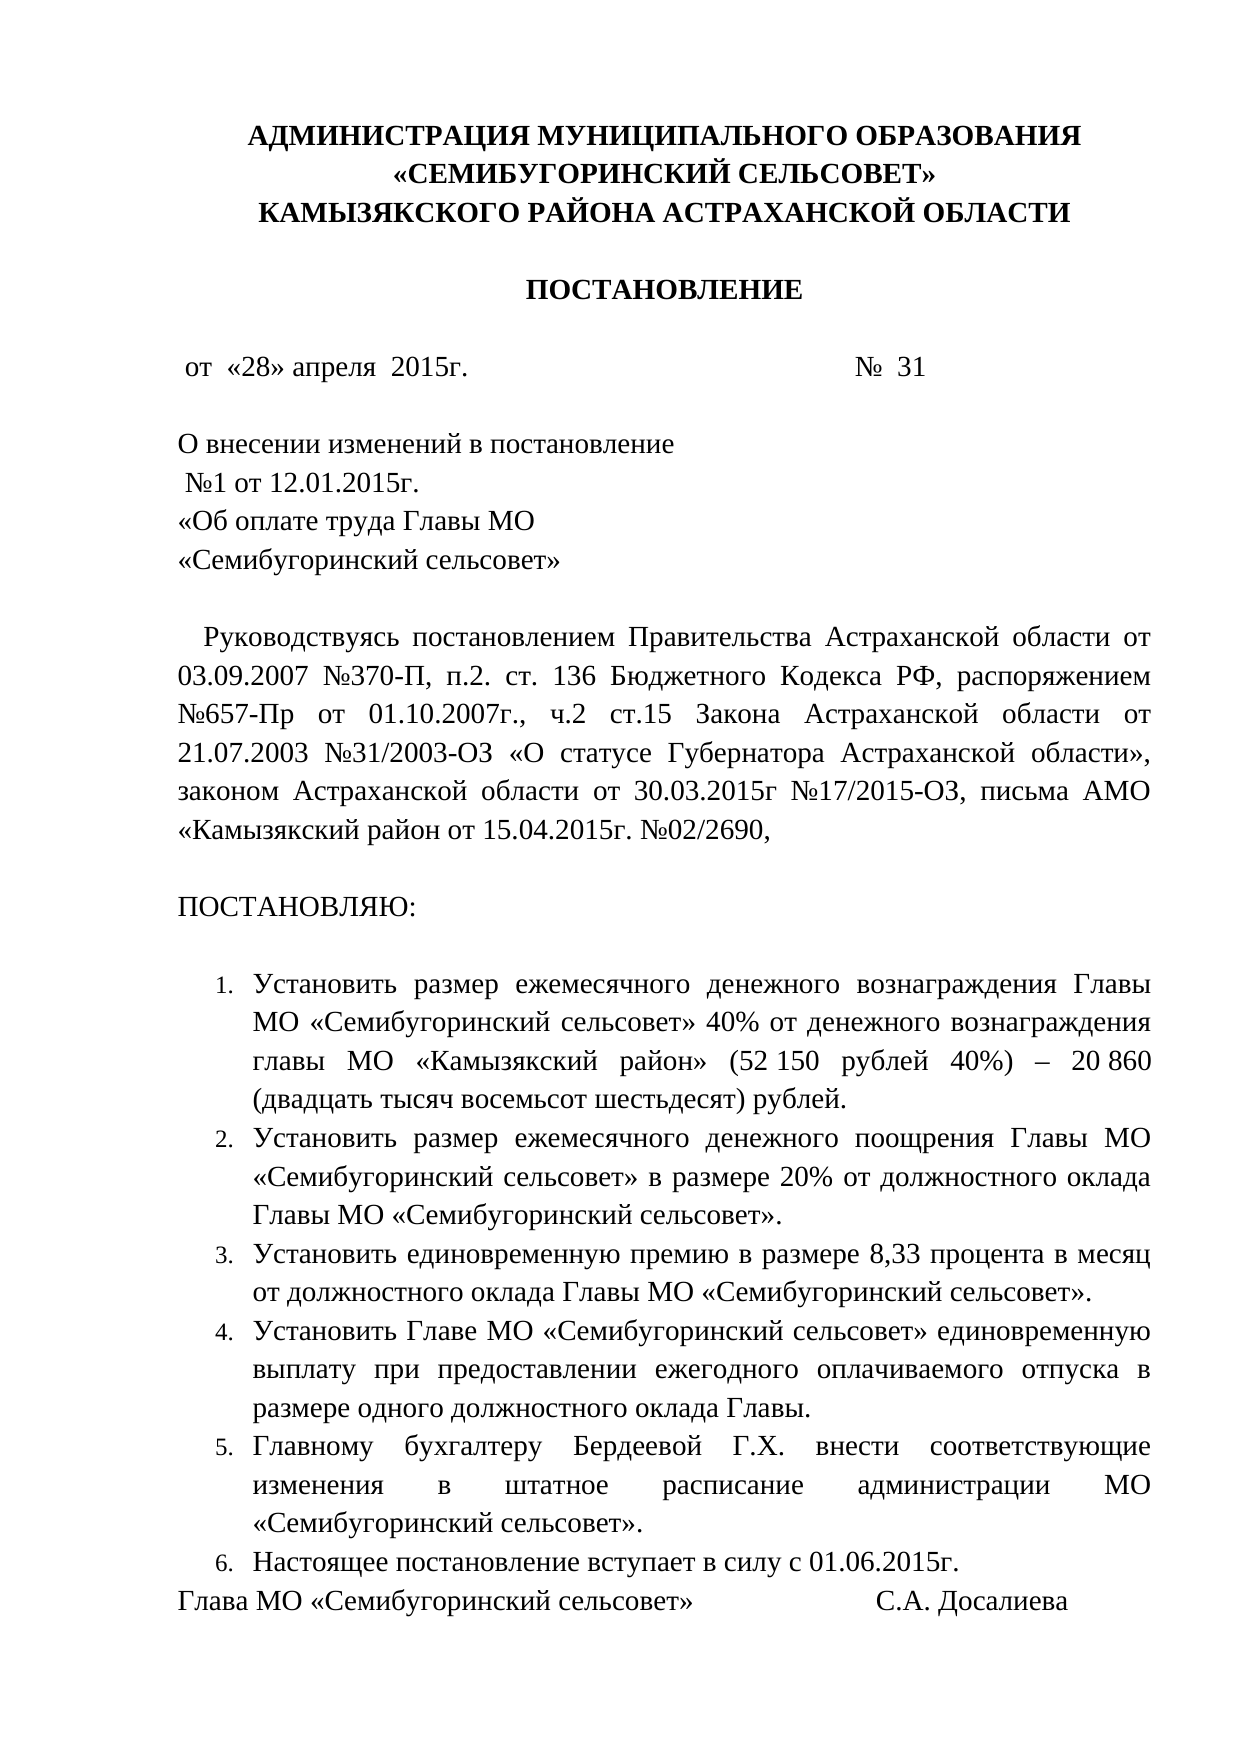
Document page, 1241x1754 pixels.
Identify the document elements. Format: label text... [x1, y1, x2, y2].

text «Семибугоринский сельсовет» [177, 542, 1152, 576]
text Руководствуясь постановлением Правительства Астраханской области от 03.09.2007 №370-П, п.2. ст. 136 Бюджетного Кодекса РФ, распоряжением №657-Пр от 01.10.2007г., ч.2 ст.15 Закона Астраханской области от 21.07.2003 №31/2003-ОЗ «О статусе Губернатора Астраханской области», законом Астраханской области от 30.03.2015г №17/2015-ОЗ, письма АМО «Камызякский район от 15.04.2015г. №02/2690, [177, 619, 1152, 845]
list Настоящее постановление вступает в силу с 01.06.2015г. [215, 1544, 1152, 1578]
text от «28» апреля 2015г. № 31 [177, 349, 1152, 383]
list Установить Главе МО «Семибугоринский сельсовет» единовременную выплату при предоставлении ежегодного оплачиваемого отпуска в размере одного должностного оклада Главы. [215, 1313, 1152, 1423]
text О внесении изменений в постановление [177, 426, 1152, 460]
text Глава МО «Семибугоринский сельсовет» С.А. Досалиева [177, 1583, 1152, 1616]
text ПОСТАНОВЛЕНИЕ [177, 272, 1152, 306]
text АДМИНИСТРАЦИЯ МУНИЦИПАЛЬНОГО ОБРАЗОВАНИЯ [177, 118, 1152, 152]
text «Об оплате труда Главы МО [177, 503, 1152, 537]
list Главному бухгалтеру Бердеевой Г.Х. внести соответствующие изменения в штатное расписание администрации МО «Семибугоринский сельсовет». [215, 1428, 1152, 1539]
list Установить размер ежемесячного денежного поощрения Главы МО «Семибугоринский сельсовет» в размере 20% от должностного оклада Главы МО «Семибугоринский сельсовет». [215, 1120, 1152, 1231]
text «СЕМИБУГОРИНСКИЙ СЕЛЬСОВЕТ» [177, 157, 1152, 190]
text ПОСТАНОВЛЯЮ: [177, 889, 1152, 922]
list Установить размер ежемесячного денежного вознаграждения Главы МО «Семибугоринский сельсовет» 40% от денежного вознаграждения главы МО «Камызякский район» (52 150 рублей 40%) – 20 860 (двадцать тысяч восемьсот шестьдесят) рублей. [215, 966, 1152, 1115]
list Установить единовременную премию в размере 8,33 процента в месяц от должностного оклада Главы МО «Семибугоринский сельсовет». [215, 1236, 1152, 1308]
text КАМЫЗЯКСКОГО РАЙОНА АСТРАХАНСКОЙ ОБЛАСТИ [177, 195, 1152, 229]
text №1 от 12.01.2015г. [177, 465, 1152, 498]
